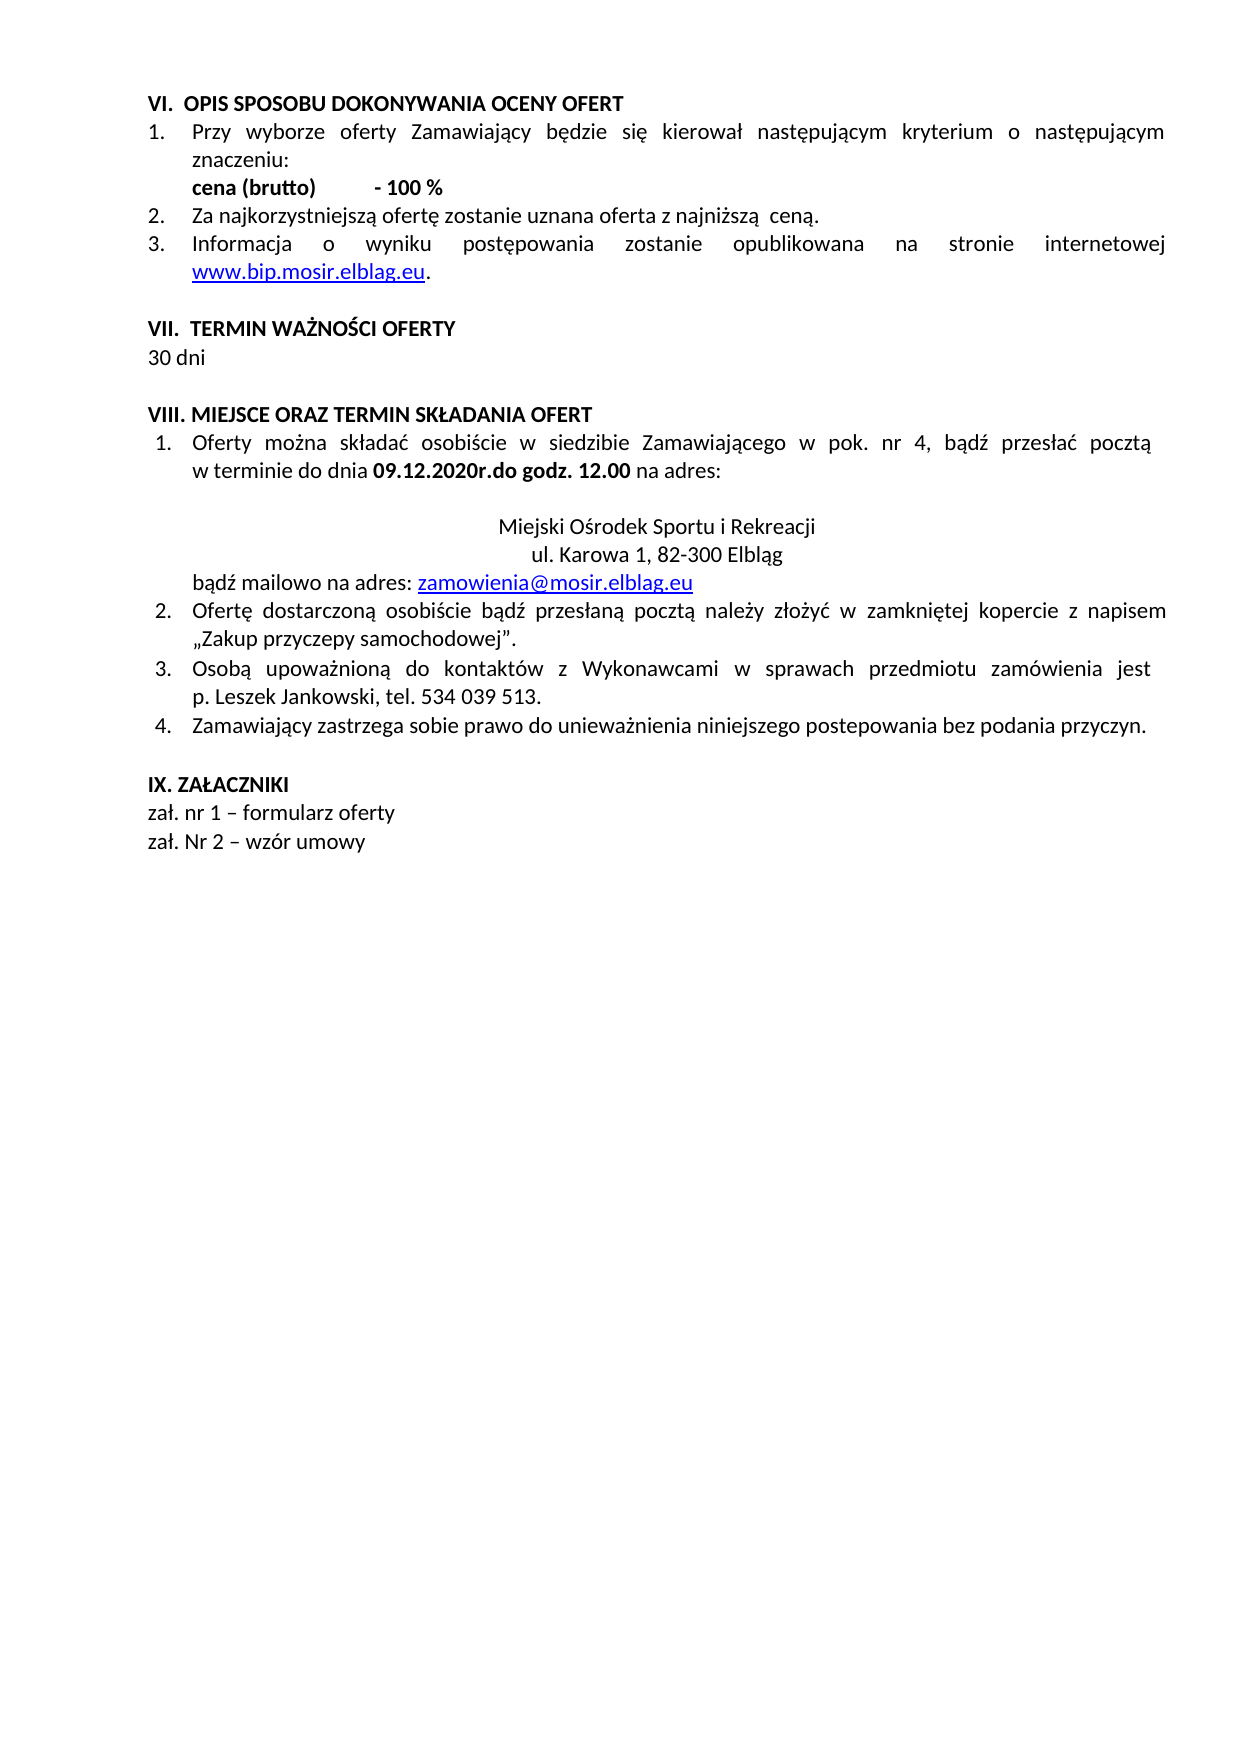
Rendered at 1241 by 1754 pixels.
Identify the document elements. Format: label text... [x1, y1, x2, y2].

text bądź mailowo na adres: zamowienia@mosir.elblag.eu [192, 568, 1167, 596]
text VIII. MIEJSCE ORAZ TERMIN SKŁADANIA OFERT [148, 399, 1167, 428]
text IX. ZAŁACZNIKI [148, 769, 1167, 798]
list Zamawiający zastrzega sobie prawo do unieważnienia niniejszego postepowania bez podania przyczyn. [154, 711, 1167, 739]
text VII. TERMIN WAŻNOŚCI OFERTY [148, 314, 1167, 342]
list cena (brutto) - 100 % [148, 173, 1167, 201]
list Osobą upoważnioną do kontaktów z Wykonawcami w sprawach przedmiotu zamówienia jest p. Leszek Jankowski, tel. 534 039 513. [154, 654, 1167, 710]
list Informacja o wyniku postępowania zostanie opublikowana na stronie internetowej www.bip.mosir.elblag.eu. [148, 229, 1167, 285]
text zał. Nr 2 – wzór umowy [148, 827, 1167, 855]
list Za najkorzystniejszą ofertę zostanie uznana oferta z najniższą ceną. [148, 201, 1167, 229]
list Ofertę dostarczoną osobiście bądź przesłaną pocztą należy złożyć w zamkniętej kopercie z napisem „Zakup przyczepy samochodowej”. [154, 596, 1167, 652]
list Oferty można składać osobiście w siedzibie Zamawiającego w pok. nr 4, bądź przesłać pocztą w terminie do dnia 09.12.2020r.do godz. 12.00 na adres: [154, 428, 1167, 484]
text Miejski Ośrodek Sportu i Rekreacji [148, 512, 1167, 540]
text ul. Karowa 1, 82-300 Elbląg [148, 540, 1167, 568]
text zał. nr 1 – formularz oferty [148, 798, 1167, 827]
list Przy wyborze oferty Zamawiający będzie się kierował następującym kryterium o następującym znaczeniu: [148, 117, 1167, 173]
text 30 dni [148, 342, 1167, 371]
text VI. OPIS SPOSOBU DOKONYWANIA OCENY OFERT [148, 89, 1167, 117]
